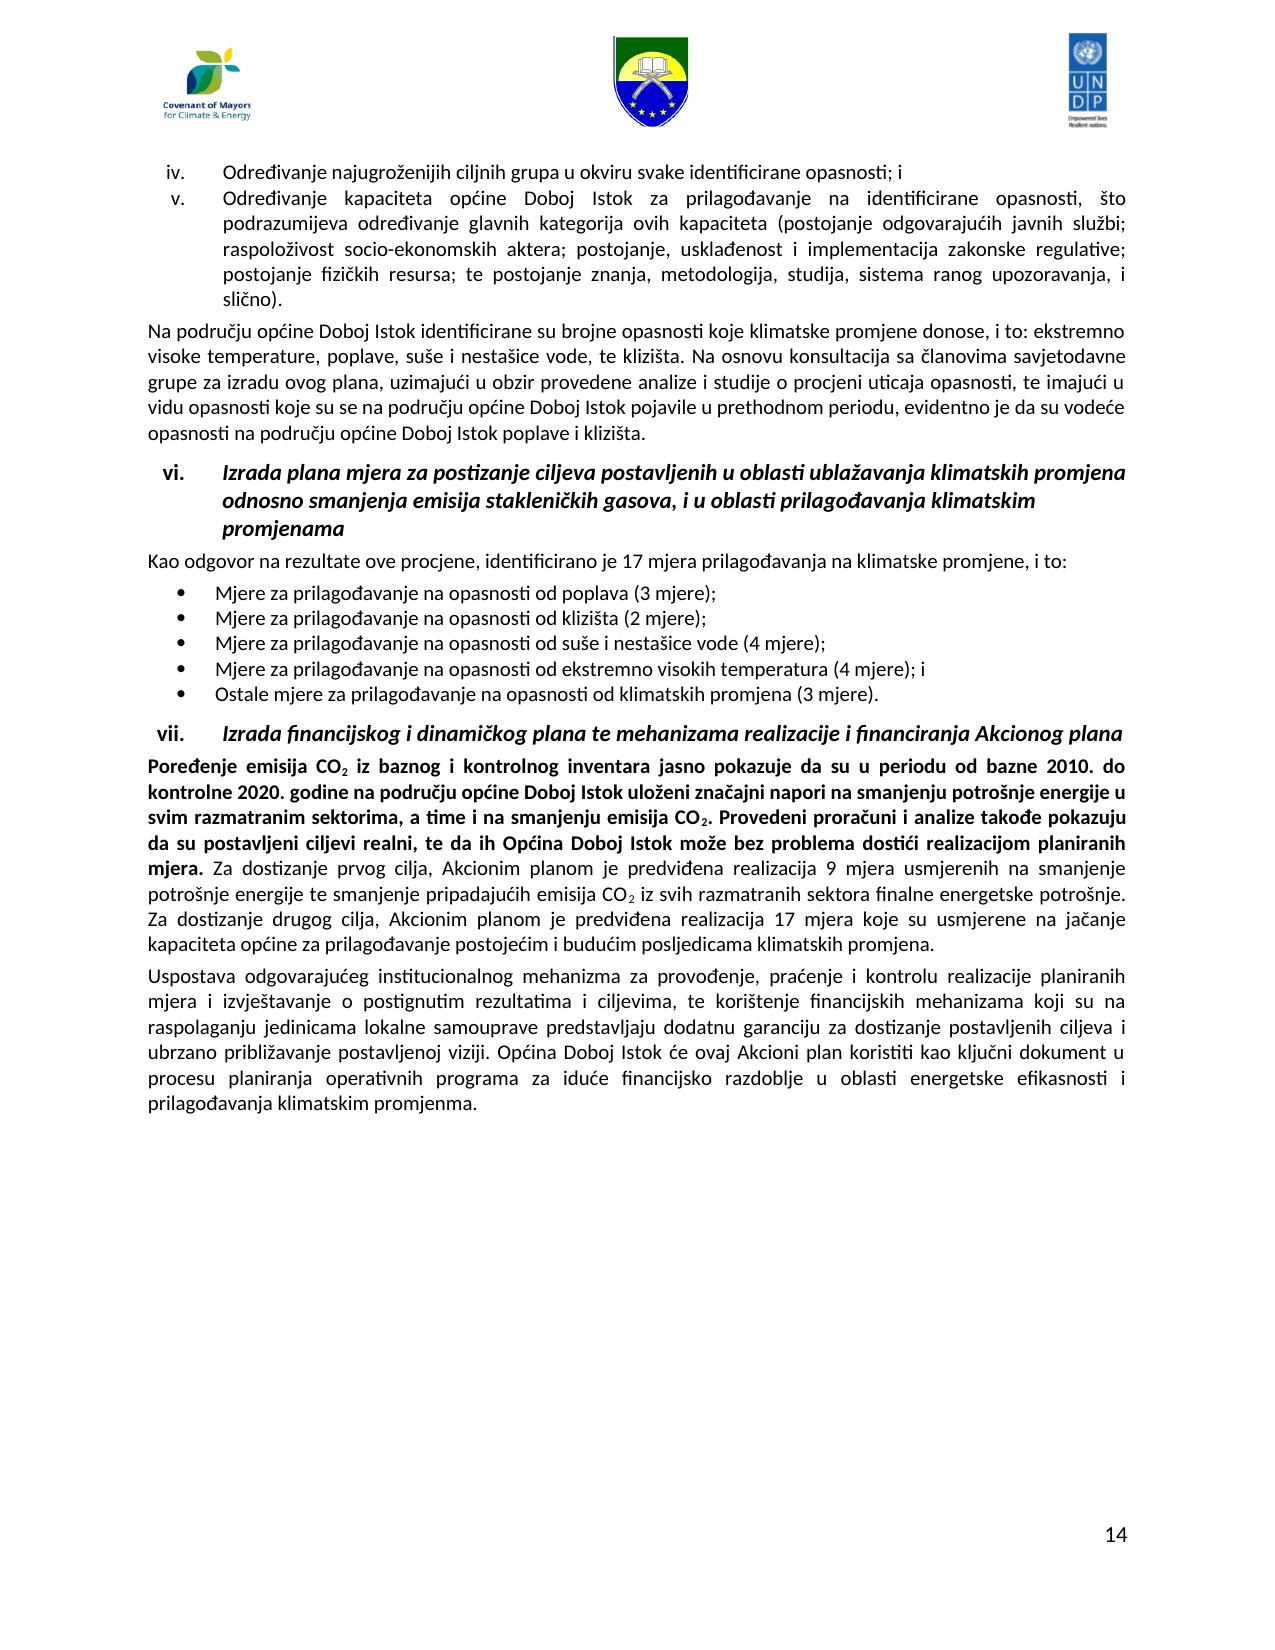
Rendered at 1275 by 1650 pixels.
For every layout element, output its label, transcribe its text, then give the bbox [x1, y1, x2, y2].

picture [613, 36, 689, 127]
list Mjere za prilagođavanje na opasnosti od klizišta (2 mjere); [177, 605, 1127, 631]
picture [1066, 31, 1107, 128]
text Uspostava odgovarajućeg institucionalnog mehanizma za provođenje, praćenje i kontrolu realizacije planiranih mjera i izvještavanje o postignutim rezultatima i ciljevima, te korištenje financijskih mehanizama koji su na raspolaganju jedinicama lokalne samouprave predstavljaju dodatnu garanciju za dostizanje postavljenih ciljeva i ubrzano približavanje postavljenoj viziji. Općina Doboj Istok će ovaj Akcioni plan koristiti kao ključni dokument u procesu planiranja operativnih programa za iduće financijsko razdoblje u oblasti energetske efikasnosti i prilagođavanja klimatskim promjenma. [148, 963, 1127, 1116]
list Određivanje najugroženijih ciljnih grupa u okviru svake identificirane opasnosti; i [185, 159, 1127, 185]
list Određivanje kapaciteta općine Doboj Istok za prilagođavanje na identificirane opasnosti, što podrazumijeva određivanje glavnih kategorija ovih kapaciteta (postojanje odgovarajućih javnih službi; raspoloživost socio-ekonomskih aktera; postojanje, usklađenost i implementacija zakonske regulative; postojanje fizičkih resursa; te postojanje znanja, metodologija, studija, sistema ranog upozoravanja, i slično). [185, 185, 1127, 312]
list Mjere za prilagođavanje na opasnosti od ekstremno visokih temperatura (4 mjere); i [177, 656, 1127, 681]
list Mjere za prilagođavanje na opasnosti od poplava (3 mjere); [177, 580, 1127, 605]
text Kao odgovor na rezultate ove procjene, identificirano je 17 mjera prilagođavanja na klimatske promjene, i to: [148, 548, 1127, 573]
text Na području općine Doboj Istok identificirane su brojne opasnosti koje klimatske promjene donose, i to: ekstremno visoke temperature, poplave, suše i nestašice vode, te klizišta. Na osnovu konsultacija sa članovima savjetodavne grupe za izradu ovog plana, uzimajući u obzir provedene analize i studije o procjeni uticaja opasnosti, te imajući u vidu opasnosti koje su se na području općine Doboj Istok pojavile u prethodnom periodu, evidentno je da su vodeće opasnosti na području općine Doboj Istok poplave i klizišta. [148, 318, 1127, 445]
list Izrada plana mjera za postizanje ciljeva postavljenih u oblasti ublažavanja klimatskih promjena odnosno smanjenja emisija stakleničkih gasova, i u oblasti prilagođavanja klimatskim promjenama [185, 458, 1127, 542]
list Izrada financijskog i dinamičkog plana te mehanizama realizacije i financiranja Akcionog plana [185, 719, 1127, 747]
text Poređenje emisija CO2 iz baznog i kontrolnog inventara jasno pokazuje da su u periodu od bazne 2010. do kontrolne 2020. godine na području općine Doboj Istok uloženi značajni napori na smanjenju potrošnje energije u svim razmatranim sektorima, a time i na smanjenju emisija CO2. Provedeni proračuni i analize takođe pokazuju da su postavljeni ciljevi realni, te da ih Općina Doboj Istok može bez problema dostići realizacijom planiranih mjera. Za dostizanje prvog cilja, Akcionim planom je predviđena realizacija 9 mjera usmjerenih na smanjenje potrošnje energije te smanjenje pripadajućih emisija CO2 iz svih razmatranih sektora finalne energetske potrošnje. Za dostizanje drugog cilja, Akcionim planom je predviđena realizacija 17 mjera koje su usmjerene na jačanje kapaciteta općine za prilagođavanje postojećim i budućim posljedicama klimatskih promjena. [148, 754, 1127, 957]
list Ostale mjere za prilagođavanje na opasnosti od klimatskih promjena (3 mjere). [177, 681, 1127, 707]
list Mjere za prilagođavanje na opasnosti od suše i nestašice vode (4 mjere); [177, 631, 1127, 656]
